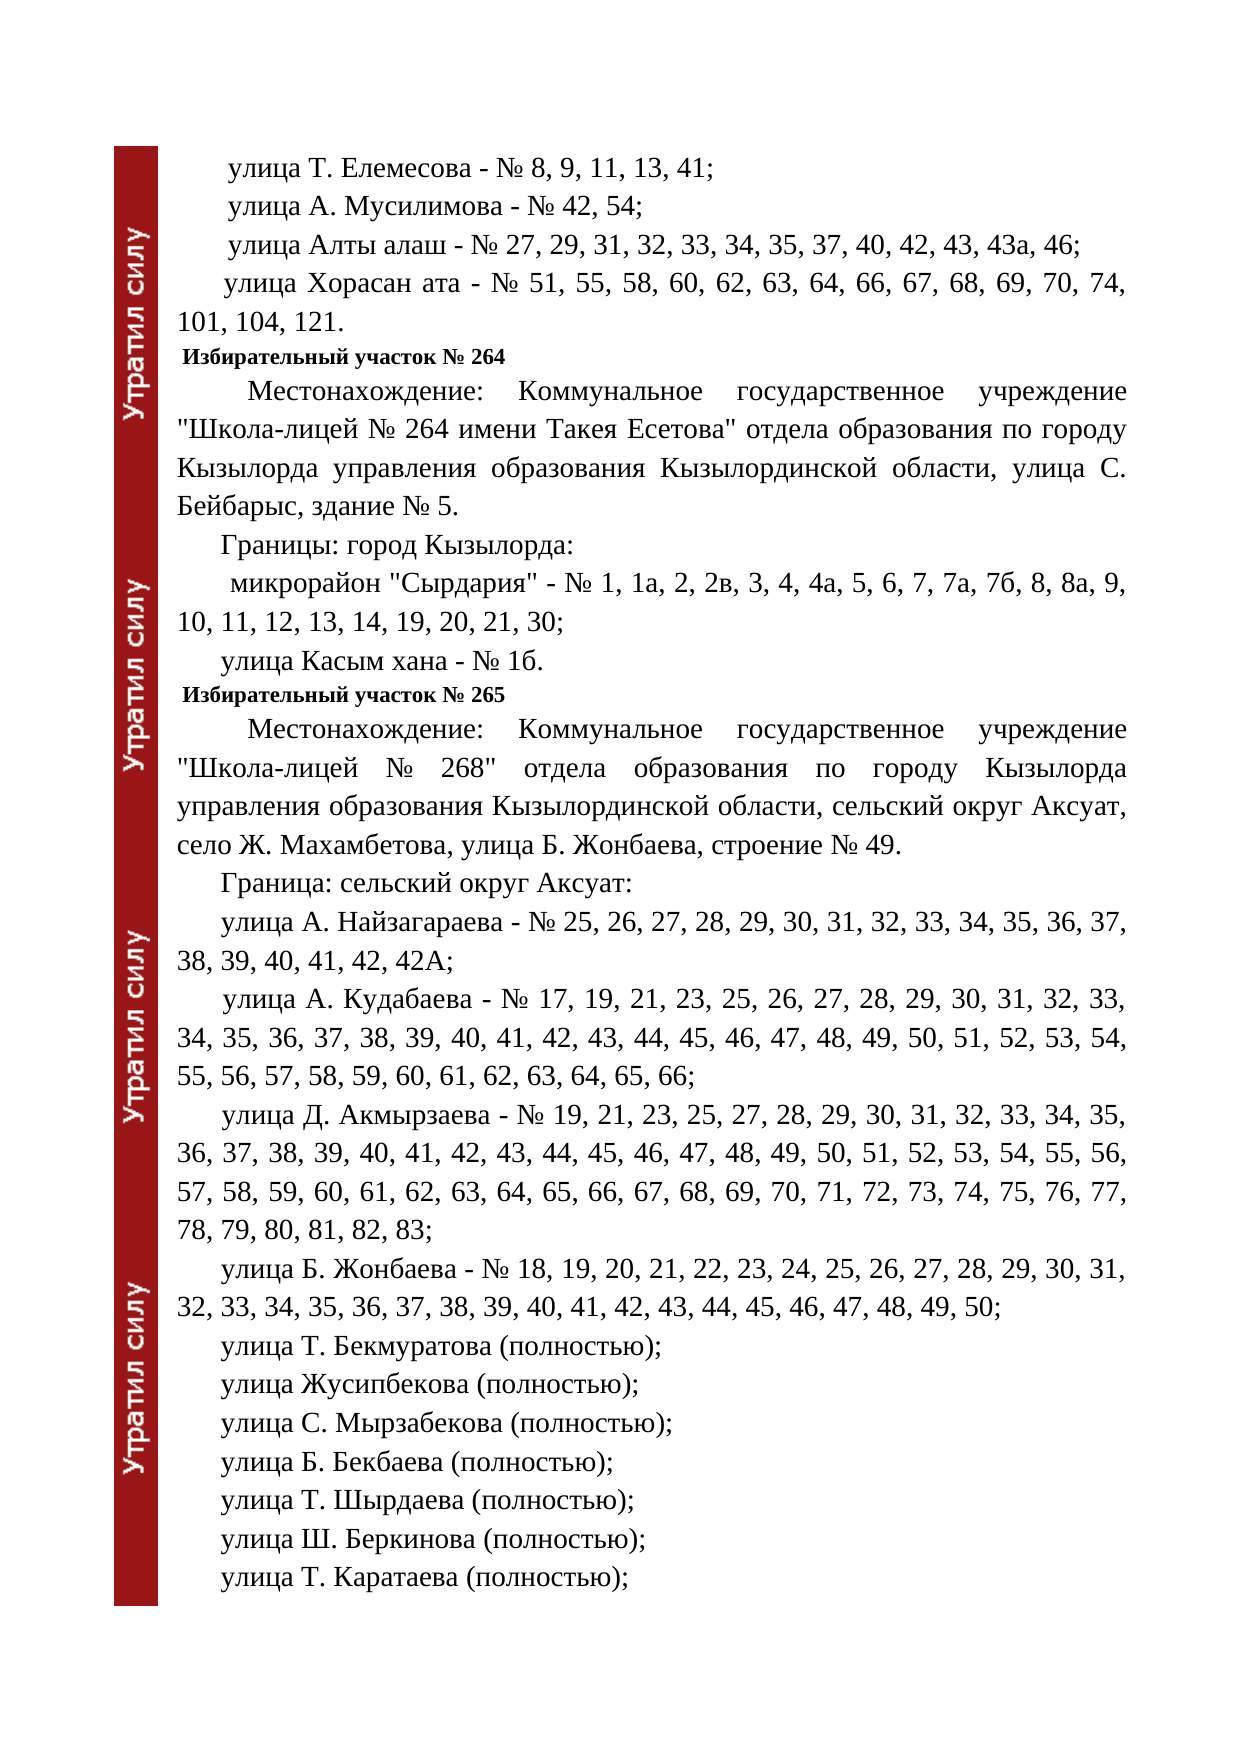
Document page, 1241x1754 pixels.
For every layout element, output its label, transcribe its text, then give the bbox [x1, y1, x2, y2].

picture [114, 1439, 158, 1444]
picture [114, 1400, 158, 1405]
text микрорайон "Сырдария" - № 1, 1а, 2, 2в, 3, 4, 4а, 5, 6, 7, 7а, 7б, 8, 8а, 9, 10, 11, 12, 13, 14, 19, 20, 21, 30; [112, 566, 1128, 638]
picture [114, 1477, 158, 1482]
text улица Алты алаш - № 27, 29, 31, 32, 33, 34, 35, 37, 40, 42, 43, 43а, 46; [112, 227, 1128, 261]
text улица Т. Шырдаева (полностью); [112, 1482, 1128, 1516]
text улица С. Мырзабекова (полностью); [112, 1405, 1128, 1439]
text улица Б. Бекбаева (полностью); [112, 1444, 1128, 1477]
picture [114, 1092, 158, 1097]
picture [114, 1323, 158, 1328]
picture [114, 338, 158, 343]
picture [114, 1554, 158, 1559]
picture [114, 222, 158, 227]
picture [114, 676, 158, 681]
picture [114, 561, 158, 566]
picture [114, 1516, 158, 1521]
text улица Т. Елемесова - № 8, 9, 11, 13, 41; [112, 150, 1128, 183]
text улица Т. Бекмуратова (полностью); [112, 1328, 1128, 1362]
picture [114, 638, 158, 643]
text Местонахождение: Коммунальное государственное учреждение "Школа-лицей № 264 имени Такея Есетова" отдела образования по городу Кызылорда управления образования Кызылординской области, улица С. Бейбарыс, здание № 5. [112, 373, 1128, 522]
text улица Касым хана - № 1б. [112, 643, 1128, 676]
text улица Д. Акмырзаева - № 19, 21, 23, 25, 27, 28, 29, 30, 31, 32, 33, 34, 35, 36, 37, 38, 39, 40, 41, 42, 43, 44, 45, 46, 47, 48, 49, 50, 51, 52, 53, 54, 55, 56, 57, 58, 59, 60, 61, 62, 63, 64, 65, 66, 67, 68, 69, 70, 71, 72, 73, 74, 75, 76, 77, 78, 79, 80, 81, 82, 83; [112, 1097, 1128, 1246]
picture [114, 261, 158, 266]
picture [114, 976, 158, 981]
text улица Т. Каратаева (полностью); [112, 1559, 1128, 1593]
text Избирательный участок № 264 [112, 343, 1128, 369]
text Избирательный участок № 265 [112, 681, 1128, 708]
text Границы: город Кызылорда: [112, 527, 1128, 561]
text улица Б. Жонбаева - № 18, 19, 20, 21, 22, 23, 24, 25, 26, 27, 28, 29, 30, 31, 32, 33, 34, 35, 36, 37, 38, 39, 40, 41, 42, 43, 44, 45, 46, 47, 48, 49, 50; [112, 1251, 1128, 1323]
picture [114, 522, 158, 527]
text улица Ш. Беркинова (полностью); [112, 1521, 1128, 1554]
picture [114, 1593, 158, 1606]
text улица Хорасан ата - № 51, 55, 58, 60, 62, 63, 64, 66, 67, 68, 69, 70, 74, 101, 104, 121. [112, 266, 1128, 338]
text улица А. Найзагараева - № 25, 26, 27, 28, 29, 30, 31, 32, 33, 34, 35, 36, 37, 38, 39, 40, 41, 42, 42А; [112, 904, 1128, 976]
picture [114, 899, 158, 904]
text Местонахождение: Коммунальное государственное учреждение "Школа-лицей № 268" отдела образования по городу Кызылорда управления образования Кызылординской области, сельский округ Аксуат, село Ж. Махамбетова, улица Б. Жонбаева, строение № 49. [112, 711, 1128, 861]
text улица А. Мусилимова - № 42, 54; [112, 188, 1128, 222]
text улица Жусипбекова (полностью); [112, 1367, 1128, 1400]
text улица А. Кудабаева - № 17, 19, 21, 23, 25, 26, 27, 28, 29, 30, 31, 32, 33, 34, 35, 36, 37, 38, 39, 40, 41, 42, 43, 44, 45, 46, 47, 48, 49, 50, 51, 52, 53, 54, 55, 56, 57, 58, 59, 60, 61, 62, 63, 64, 65, 66; [112, 981, 1128, 1092]
picture [114, 861, 158, 866]
picture [114, 146, 158, 150]
picture [114, 369, 158, 373]
picture [114, 1246, 158, 1251]
picture [114, 183, 158, 188]
picture [114, 1362, 158, 1367]
text Граница: сельский округ Аксуат: [112, 866, 1128, 899]
